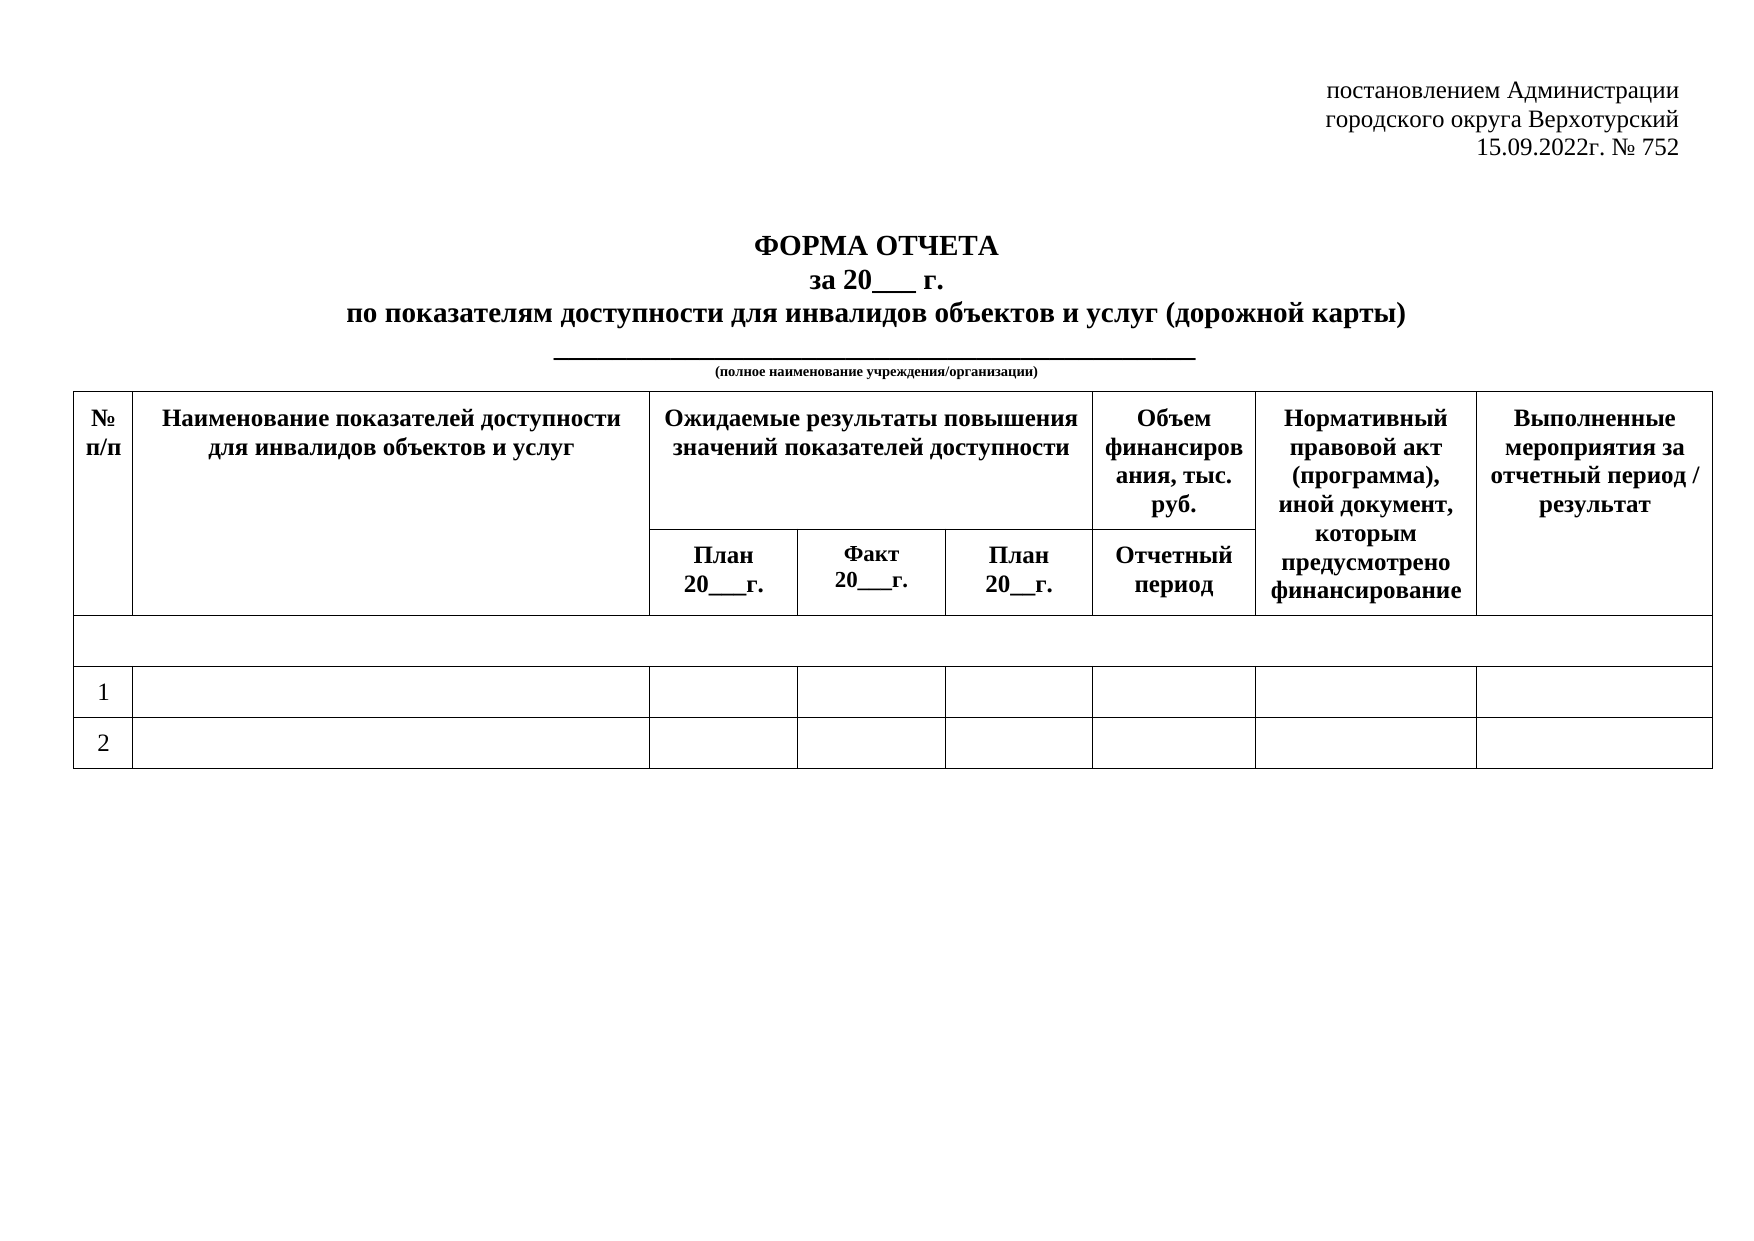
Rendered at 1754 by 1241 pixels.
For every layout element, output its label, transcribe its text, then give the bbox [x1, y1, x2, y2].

text постановлением Администрации [74, 75, 1679, 104]
table_cell План 20__г. [946, 530, 1092, 615]
table_header № п/п [74, 392, 132, 615]
table_header Выполненные мероприятия за отчетный период / результат [1477, 392, 1712, 615]
table_cell [1256, 667, 1476, 717]
table_cell Факт 20___г. [798, 530, 945, 615]
table_cell [798, 667, 945, 717]
table_cell План 20___г. [650, 530, 797, 615]
table_header Нормативный правовой акт (программа), иной документ, которым предусмотрено финансирование [1256, 392, 1476, 615]
table_cell 1 [74, 667, 132, 717]
table_cell [1093, 718, 1255, 768]
table_cell [133, 667, 649, 717]
table_header Наименование показателей доступности для инвалидов объектов и услуг [133, 392, 649, 615]
text ____________________________________________ [74, 329, 1679, 362]
table_cell [1256, 718, 1476, 768]
text городского округа Верхотурский [74, 104, 1679, 132]
table_cell [650, 718, 797, 768]
table_cell [74, 616, 1712, 666]
table_header Объем финансирования, тыс. руб. [1093, 392, 1255, 528]
text (полное наименование учреждения/организации) [74, 362, 1679, 391]
table_cell [133, 718, 649, 768]
text ФОРМА ОТЧЕТА [74, 228, 1679, 262]
table_cell [798, 718, 945, 768]
text 15.09.2022г. № 752 [74, 132, 1679, 161]
table_cell [1477, 718, 1712, 768]
table_cell [1477, 667, 1712, 717]
text по показателям доступности для инвалидов объектов и услуг (дорожной карты) [74, 295, 1679, 329]
table_cell [1093, 667, 1255, 717]
table_cell [946, 667, 1092, 717]
table_cell 2 [74, 718, 132, 768]
table_cell [946, 718, 1092, 768]
text за 20___ г. [74, 262, 1679, 295]
table_cell [650, 667, 797, 717]
table_cell Отчетный период [1093, 530, 1255, 615]
table_header Ожидаемые результаты повышения значений показателей доступности [650, 392, 1092, 528]
